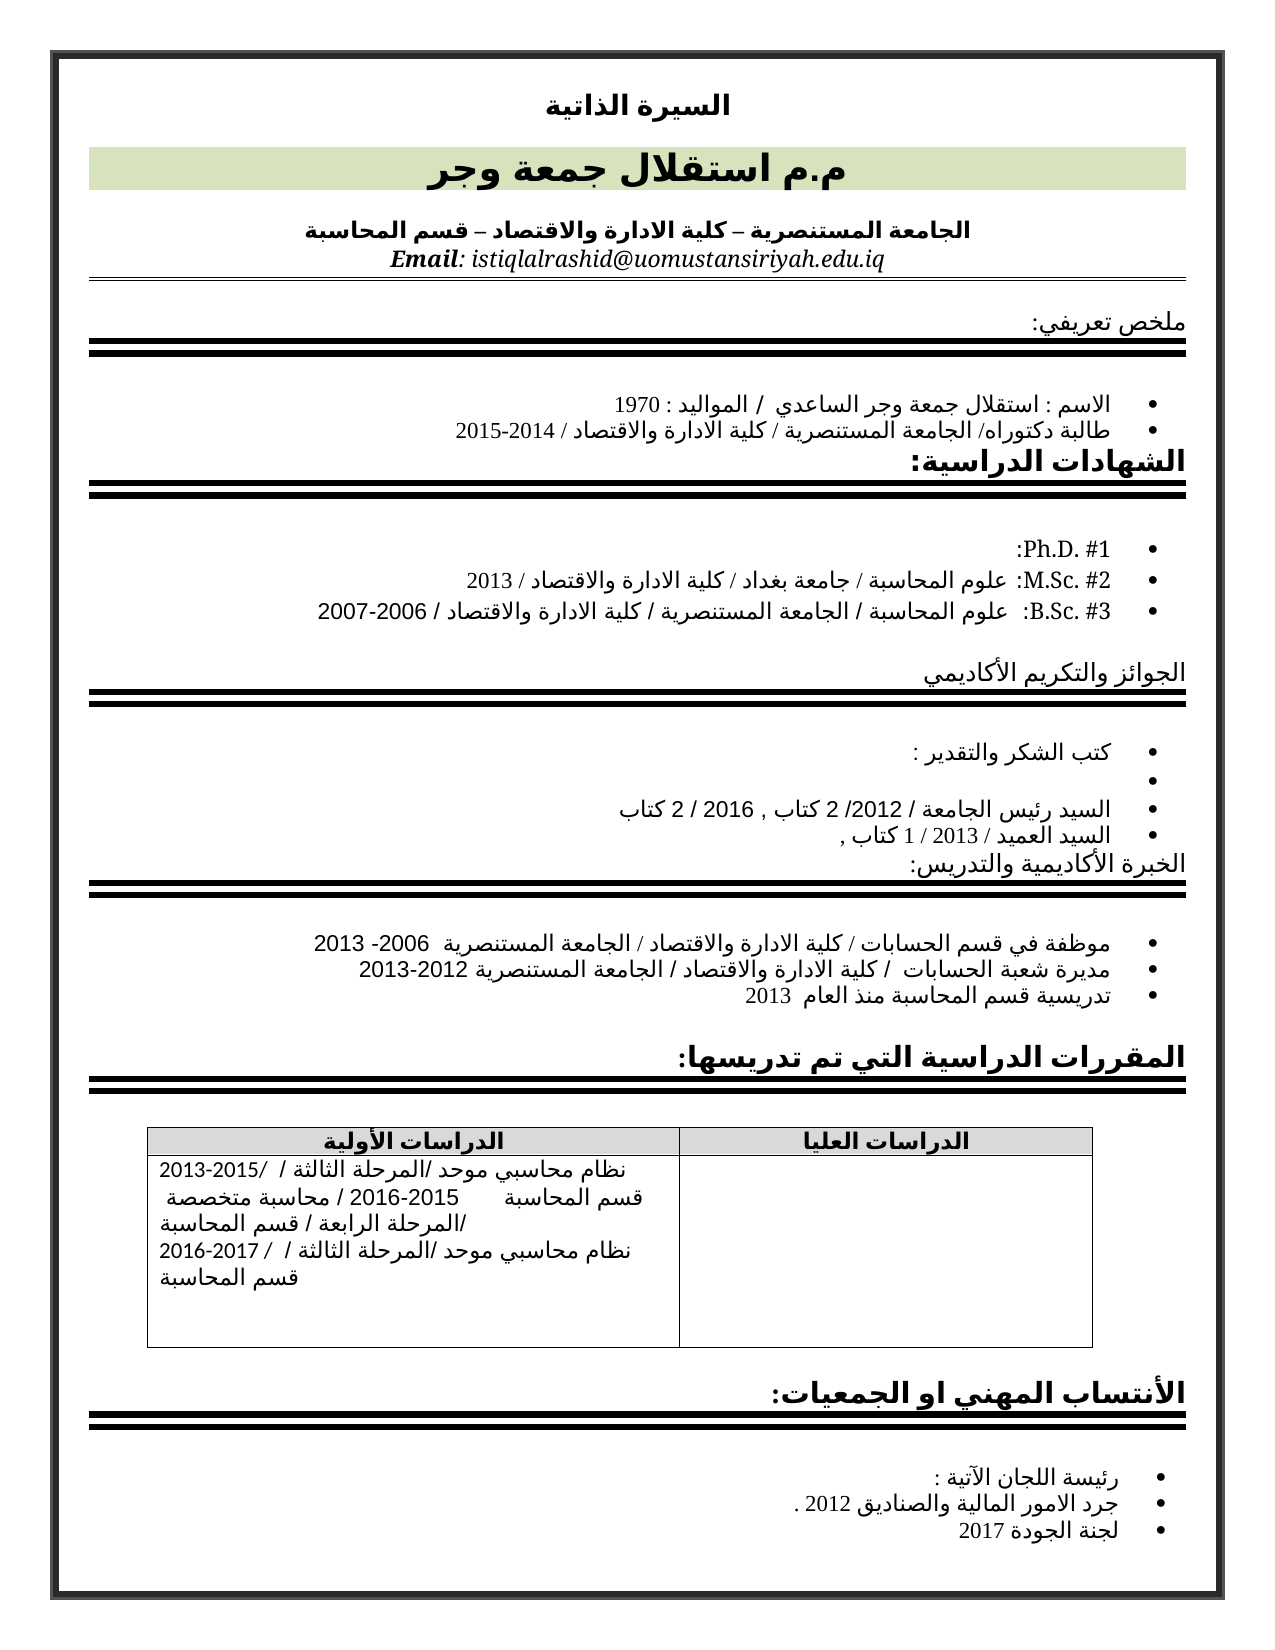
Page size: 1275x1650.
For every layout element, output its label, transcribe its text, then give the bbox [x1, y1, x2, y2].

text المقررات الدراسية التي تم تدريسها: [89, 1040, 1186, 1076]
list رئيسة اللجان الآتية : [89, 1464, 1157, 1491]
text الأنتساب المهني او الجمعيات: [89, 1376, 1186, 1411]
list السيد رئيس الجامعة / 2012/ 2 كتاب , 2016 / 2 كتاب [89, 796, 1149, 823]
text الجوائز والتكريم الأكاديمي [89, 658, 1186, 689]
table_cell 2013-2015/ نظام محاسبي موحد /المرحلة الثالثة / قسم المحاسبة 2015-2016 / محاسبة متخصصة /المرحلة الرابعة / قسم المحاسبة 2016-2017 / نظام محاسبي موحد /المرحلة الثالثة / قسم المحاسبة [148, 1156, 679, 1347]
table_header الدراسات الأولية [148, 1128, 679, 1154]
text م.م استقلال جمعة وجر [89, 147, 1186, 190]
text السيرة الذاتية [89, 89, 1186, 121]
text ملخص تعريفي: [89, 307, 1186, 338]
list تدريسية قسم المحاسبة منذ العام 2013 [89, 983, 1149, 1009]
list B.Sc. #3: علوم المحاسبة / الجامعة المستنصرية / كلية الادارة والاقتصاد / 2006-2007 [89, 595, 1149, 627]
list كتب الشكر والتقدير : [89, 739, 1149, 765]
text Email: istiqlalrashid@uomustansiriyah.edu.iq [89, 243, 1186, 277]
list مديرة شعبة الحسابات / كلية الادارة والاقتصاد / الجامعة المستنصرية 2012-2013 [89, 956, 1149, 983]
list الاسم : استقلال جمعة وجر الساعدي / المواليد : 1970 [89, 391, 1149, 417]
table_header الدراسات العليا [680, 1128, 1092, 1154]
text الخبرة الأكاديمية والتدريس: [89, 849, 1186, 880]
list طالبة دكتوراه/ الجامعة المستنصرية / كلية الادارة والاقتصاد / 2014-2015 [89, 417, 1149, 444]
text الجامعة المستنصرية – كلية الادارة والاقتصاد – قسم المحاسبة [89, 217, 1186, 243]
list السيد العميد / 2013 / 1 كتاب , [89, 823, 1149, 849]
text الشهادات الدراسية: [89, 444, 1186, 480]
list موظفة في قسم الحسابات / كلية الادارة والاقتصاد / الجامعة المستنصرية 2006- 2013 [89, 930, 1149, 956]
list لجنة الجودة 2017 [89, 1517, 1157, 1543]
list Ph.D. #1: [89, 533, 1149, 564]
list جرد الامور المالية والصناديق 2012 . [89, 1491, 1157, 1517]
table_cell [680, 1156, 1092, 1347]
list M.Sc. #2: علوم المحاسبة / جامعة بغداد / كلية الادارة والاقتصاد / 2013 [89, 564, 1149, 595]
